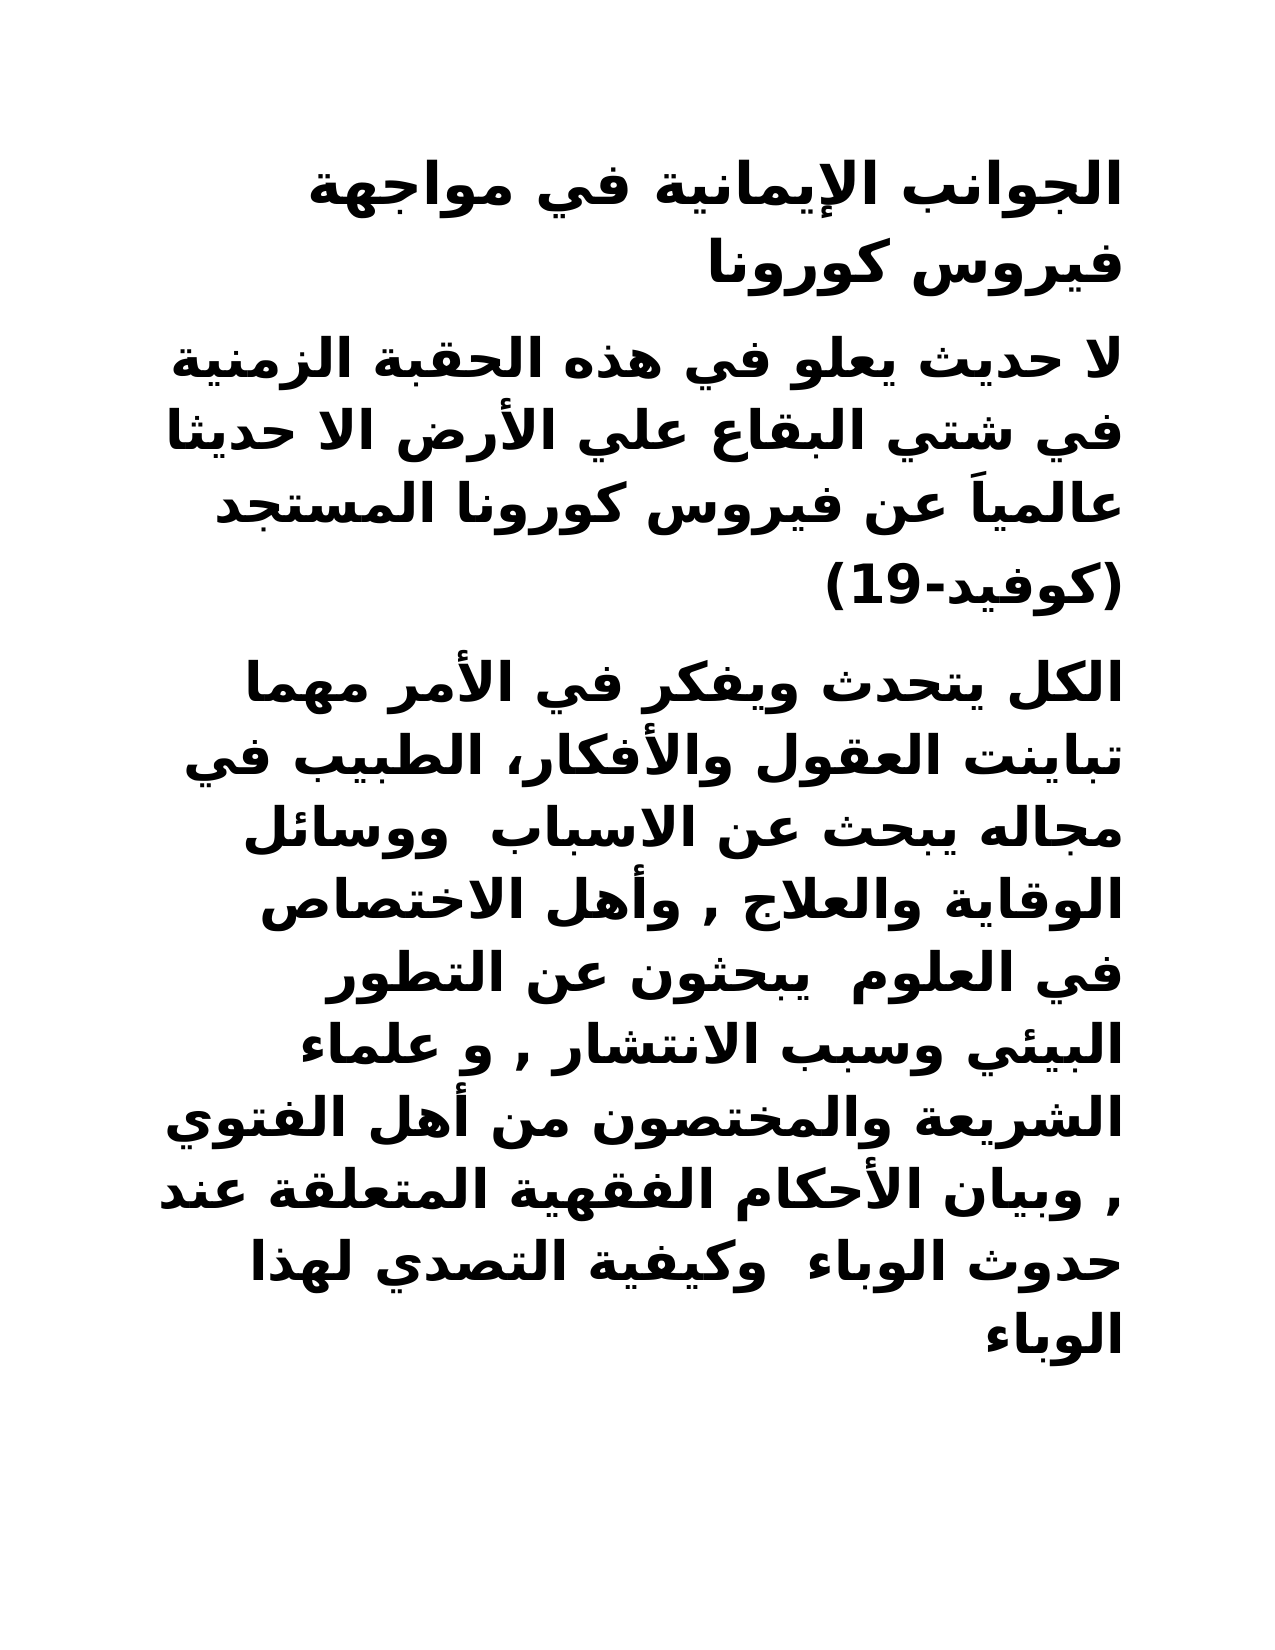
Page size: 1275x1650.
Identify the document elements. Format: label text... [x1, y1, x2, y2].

text الجوانب الإيمانية في مواجهة فيروس كورونا [150, 150, 1125, 296]
text الكل يتحدث ويفكر في الأمر مهما تباينت العقول والأفكار، الطبيب في مجاله يبحث عن الاسباب ووسائل الوقاية والعلاج , وأهل الاختصاص في العلوم يبحثون عن التطور البيئي وسبب الانتشار , و علماء الشريعة والمختصون من أهل الفتوي , وبيان الأحكام الفقهية المتعلقة عند حدوث الوباء وكيفية التصدي لهذا الوباء [150, 651, 1125, 1366]
text لا حديث يعلو في هذه الحقبة الزمنية في شتي البقاع علي الأرض الا حديثا عالمياَ عن فيروس كورونا المستجد (كوفيد-19) [150, 327, 1125, 619]
